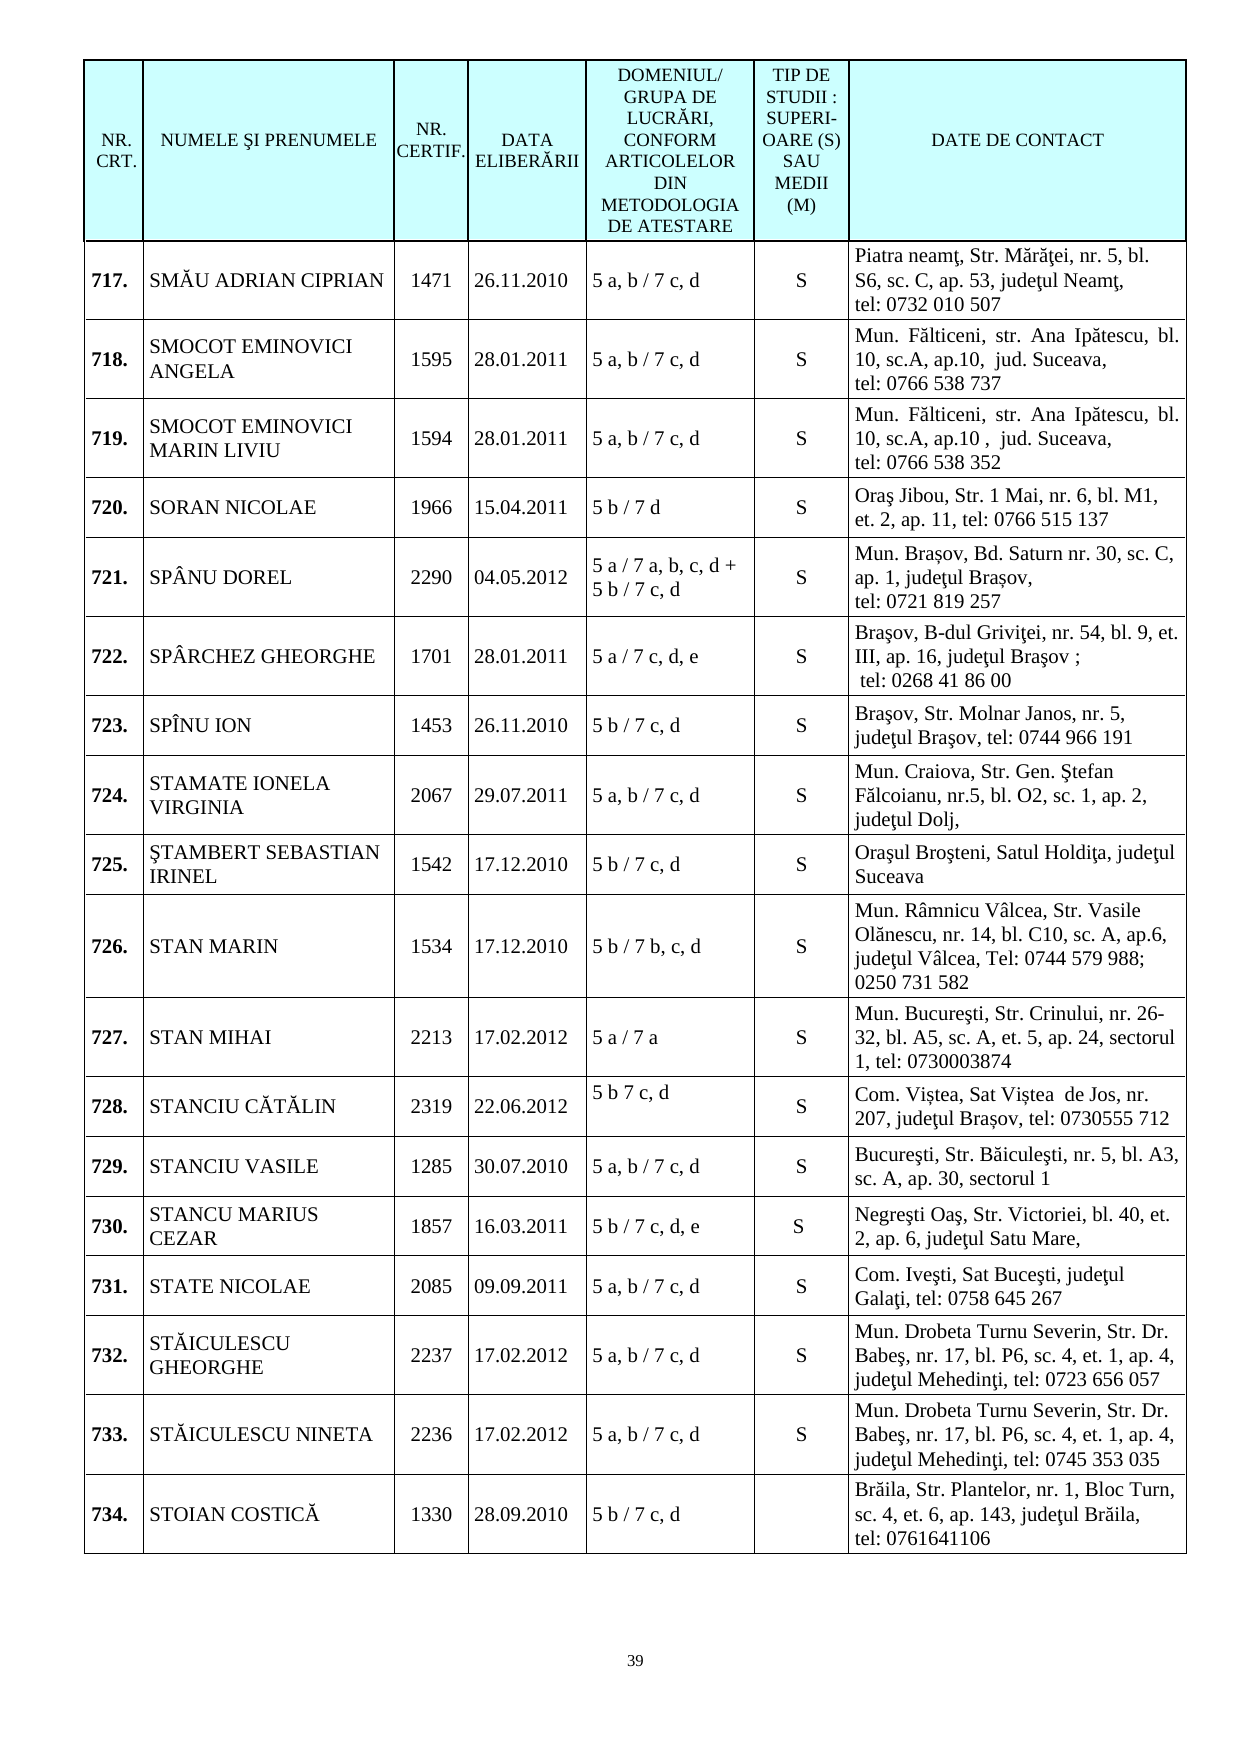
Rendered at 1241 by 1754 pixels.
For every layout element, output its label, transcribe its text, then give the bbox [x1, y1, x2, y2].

table_header DATA ELIBERĂRII [469, 61, 585, 239]
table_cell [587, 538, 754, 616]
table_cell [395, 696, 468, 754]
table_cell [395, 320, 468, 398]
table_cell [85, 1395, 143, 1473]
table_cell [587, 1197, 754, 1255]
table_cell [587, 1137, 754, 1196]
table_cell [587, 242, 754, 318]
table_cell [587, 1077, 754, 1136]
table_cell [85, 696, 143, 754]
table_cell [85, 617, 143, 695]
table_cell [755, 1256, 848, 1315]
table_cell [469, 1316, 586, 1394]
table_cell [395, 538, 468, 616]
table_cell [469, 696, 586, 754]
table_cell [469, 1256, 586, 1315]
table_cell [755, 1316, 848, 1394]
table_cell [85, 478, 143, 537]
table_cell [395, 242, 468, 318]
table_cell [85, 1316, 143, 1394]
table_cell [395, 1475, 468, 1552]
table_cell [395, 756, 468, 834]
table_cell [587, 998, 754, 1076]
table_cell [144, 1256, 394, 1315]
table_header DATE DE CONTACT [850, 61, 1185, 239]
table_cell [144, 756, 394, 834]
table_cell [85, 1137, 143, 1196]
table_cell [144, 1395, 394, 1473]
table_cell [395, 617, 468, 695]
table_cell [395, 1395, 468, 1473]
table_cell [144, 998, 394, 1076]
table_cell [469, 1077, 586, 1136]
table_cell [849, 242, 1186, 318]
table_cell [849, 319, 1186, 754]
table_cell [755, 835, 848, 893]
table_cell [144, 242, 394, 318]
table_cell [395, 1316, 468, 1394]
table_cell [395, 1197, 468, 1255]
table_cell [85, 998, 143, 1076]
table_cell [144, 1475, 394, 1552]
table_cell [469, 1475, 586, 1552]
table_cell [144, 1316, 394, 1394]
table_header NUMELE ŞI PRENUMELE [144, 61, 393, 239]
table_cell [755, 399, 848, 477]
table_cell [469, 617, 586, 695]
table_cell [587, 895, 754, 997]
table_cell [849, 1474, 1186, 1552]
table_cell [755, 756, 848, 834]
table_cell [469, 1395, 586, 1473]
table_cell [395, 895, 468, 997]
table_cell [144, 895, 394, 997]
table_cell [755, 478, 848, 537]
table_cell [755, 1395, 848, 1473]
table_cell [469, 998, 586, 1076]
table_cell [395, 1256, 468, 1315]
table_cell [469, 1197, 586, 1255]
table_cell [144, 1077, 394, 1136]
table_header NR. CERTIF. [395, 61, 467, 239]
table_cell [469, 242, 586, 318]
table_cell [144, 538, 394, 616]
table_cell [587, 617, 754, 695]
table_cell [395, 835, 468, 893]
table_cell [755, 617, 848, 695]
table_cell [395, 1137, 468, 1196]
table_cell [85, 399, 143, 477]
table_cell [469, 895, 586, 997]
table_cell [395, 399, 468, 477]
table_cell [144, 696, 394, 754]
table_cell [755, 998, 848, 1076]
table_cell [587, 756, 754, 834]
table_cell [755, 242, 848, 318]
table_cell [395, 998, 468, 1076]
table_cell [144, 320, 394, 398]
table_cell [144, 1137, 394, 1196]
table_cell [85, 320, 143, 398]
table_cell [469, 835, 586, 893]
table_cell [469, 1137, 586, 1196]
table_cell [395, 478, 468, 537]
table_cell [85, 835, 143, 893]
table_header DOMENIUL/ GRUPA DE LUCRĂRI, CONFORM ARTICOLELOR DIN METODOLOGIA DE ATESTARE [587, 61, 753, 239]
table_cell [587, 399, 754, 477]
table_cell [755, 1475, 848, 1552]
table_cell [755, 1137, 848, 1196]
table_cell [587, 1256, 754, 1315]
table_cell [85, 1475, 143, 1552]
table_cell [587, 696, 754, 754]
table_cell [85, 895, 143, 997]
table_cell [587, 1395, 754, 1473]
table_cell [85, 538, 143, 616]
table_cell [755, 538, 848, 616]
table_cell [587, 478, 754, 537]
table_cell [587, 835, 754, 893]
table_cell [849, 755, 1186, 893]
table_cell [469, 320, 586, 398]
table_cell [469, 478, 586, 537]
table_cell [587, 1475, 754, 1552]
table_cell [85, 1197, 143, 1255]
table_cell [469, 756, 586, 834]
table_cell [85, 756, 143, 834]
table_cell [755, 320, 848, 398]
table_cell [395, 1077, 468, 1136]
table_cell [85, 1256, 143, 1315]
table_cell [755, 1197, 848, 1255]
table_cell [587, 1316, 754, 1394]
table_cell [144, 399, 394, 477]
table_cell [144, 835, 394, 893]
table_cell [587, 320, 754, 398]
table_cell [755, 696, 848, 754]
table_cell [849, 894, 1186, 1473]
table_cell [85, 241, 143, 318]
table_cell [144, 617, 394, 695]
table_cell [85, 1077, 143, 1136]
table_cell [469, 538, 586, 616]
table_header NR. CRT. [85, 61, 142, 239]
table_header TIP DE STUDII : SUPERI-OARE (S) SAU MEDII (M) [755, 61, 848, 239]
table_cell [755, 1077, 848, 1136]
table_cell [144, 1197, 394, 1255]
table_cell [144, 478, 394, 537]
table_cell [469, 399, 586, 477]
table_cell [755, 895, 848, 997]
